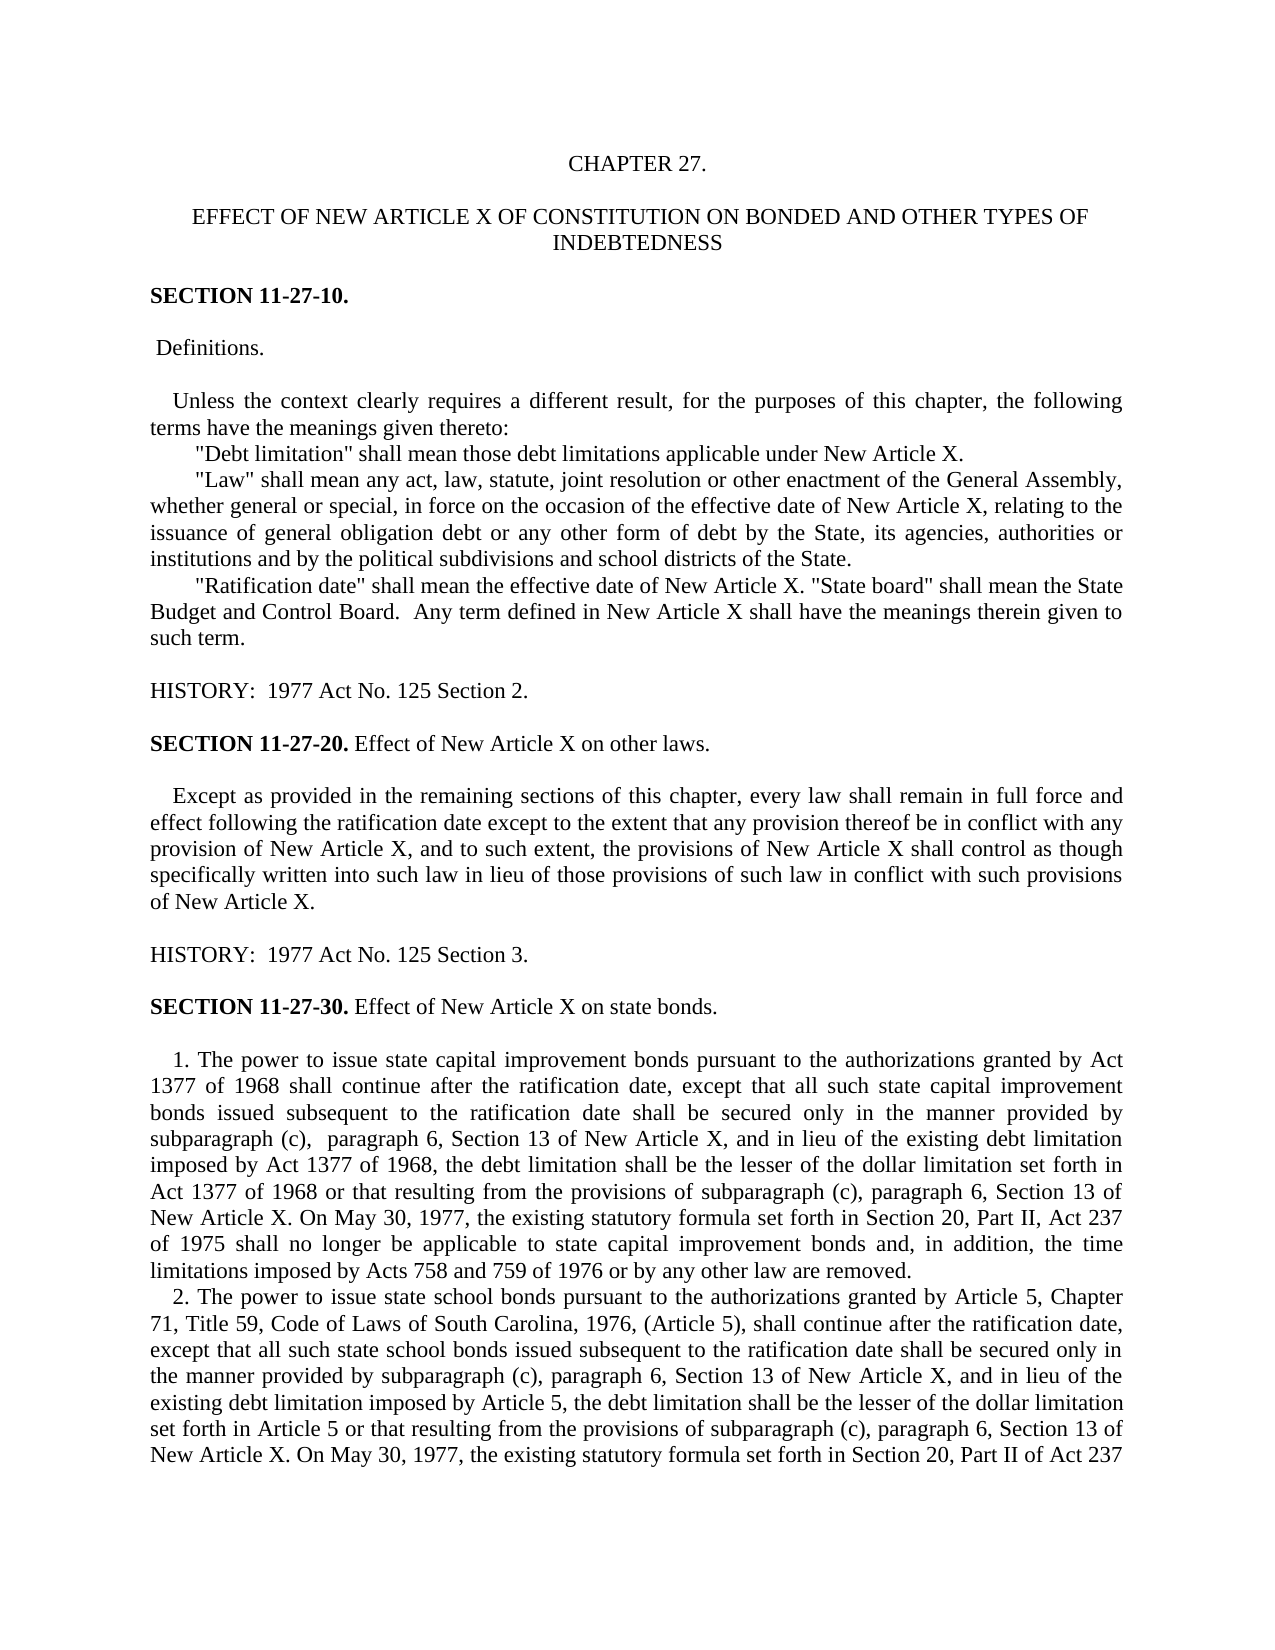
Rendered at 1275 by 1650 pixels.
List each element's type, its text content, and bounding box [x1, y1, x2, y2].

text HISTORY: 1977 Act No. 125 Section 3. [150, 941, 1125, 967]
text "Ratification date" shall mean the effective date of New Article X. "State board" shall mean the State Budget and Control Board. Any term defined in New Article X shall have the meanings therein given to such term. [150, 572, 1125, 651]
text Except as provided in the remaining sections of this chapter, every law shall remain in full force and effect following the ratification date except to the extent that any provision thereof be in conflict with any provision of New Article X, and to such extent, the provisions of New Article X shall control as though specifically written into such law in lieu of those provisions of such law in conflict with such provisions of New Article X. [150, 782, 1125, 914]
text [150, 1283, 1125, 1468]
text SECTION 11-27-20. Effect of New Article X on other laws. [150, 730, 1125, 756]
text EFFECT OF NEW ARTICLE X OF CONSTITUTION ON BONDED AND OTHER TYPES OF INDEBTEDNESS [150, 203, 1125, 255]
text Unless the context clearly requires a different result, for the purposes of this chapter, the following terms have the meanings given thereto: [150, 387, 1125, 440]
text CHAPTER 27. [150, 150, 1125, 176]
text "Debt limitation" shall mean those debt limitations applicable under New Article X. [150, 440, 1125, 466]
text SECTION 11-27-10. [150, 282, 1125, 308]
text Definitions. [150, 334, 1125, 361]
text SECTION 11-27-30. Effect of New Article X on state bonds. [150, 993, 1125, 1020]
text 1. The power to issue state capital improvement bonds pursuant to the authorizations granted by Act 1377 of 1968 shall continue after the ratification date, except that all such state capital improvement bonds issued subsequent to the ratification date shall be secured only in the manner provided by subparagraph (c), paragraph 6, Section 13 of New Article X, and in lieu of the existing debt limitation imposed by Act 1377 of 1968, the debt limitation shall be the lesser of the dollar limitation set forth in Act 1377 of 1968 or that resulting from the provisions of subparagraph (c), paragraph 6, Section 13 of New Article X. On May 30, 1977, the existing statutory formula set forth in Section 20, Part II, Act 237 of 1975 shall no longer be applicable to state capital improvement bonds and, in addition, the time limitations imposed by Acts 758 and 759 of 1976 or by any other law are removed. [150, 1046, 1125, 1283]
text HISTORY: 1977 Act No. 125 Section 2. [150, 677, 1125, 703]
text "Law" shall mean any act, law, statute, joint resolution or other enactment of the General Assembly, whether general or special, in force on the occasion of the effective date of New Article X, relating to the issuance of general obligation debt or any other form of debt by the State, its agencies, authorities or institutions and by the political subdivisions and school districts of the State. [150, 466, 1125, 572]
